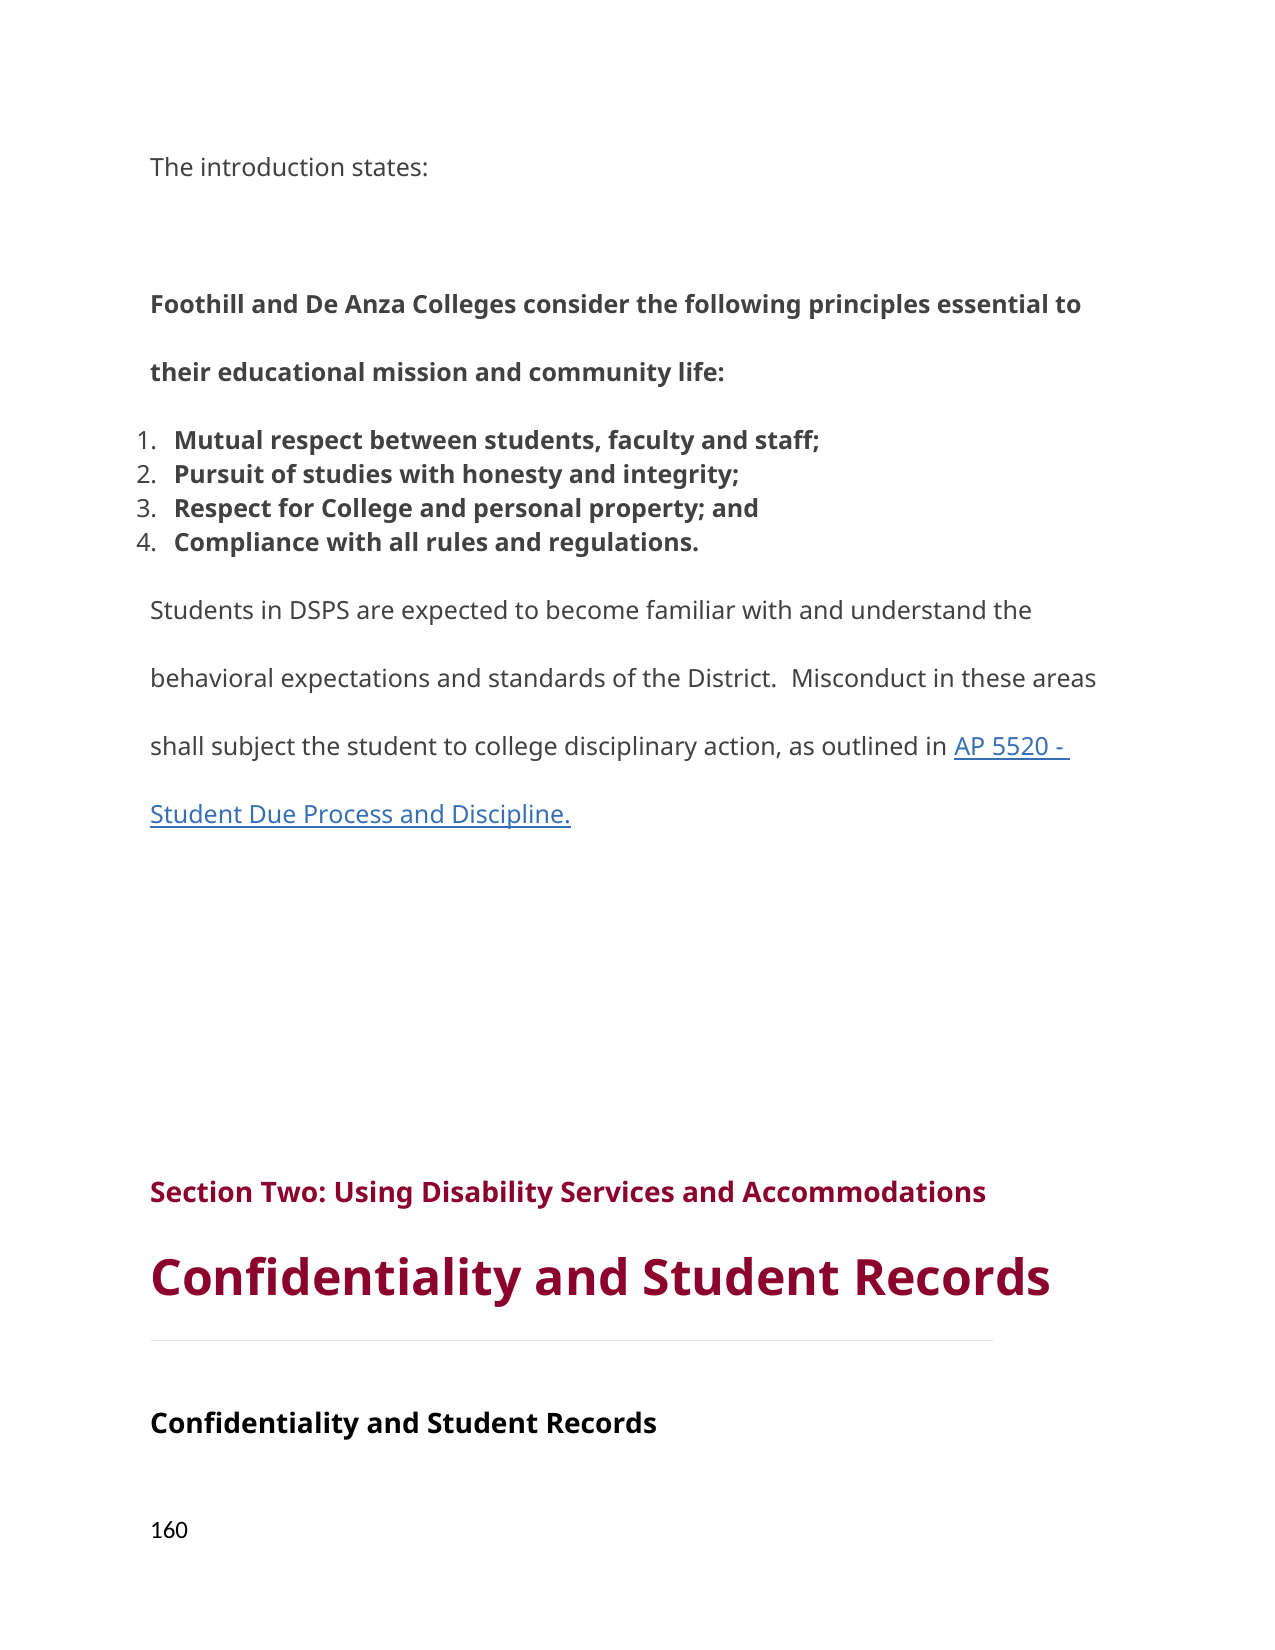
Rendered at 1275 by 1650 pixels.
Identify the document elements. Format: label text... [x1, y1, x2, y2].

text The introduction states: Foothill and De Anza Colleges consider the following principles essential to their educational mission and community life: [150, 150, 1125, 388]
list Respect for College and personal property; and [136, 491, 1125, 525]
list Mutual respect between students, faculty and staff; [136, 422, 1125, 457]
subtitle Confidentiality and Student Records [150, 1403, 1125, 1442]
list Pursuit of studies with honesty and integrity; [136, 457, 1125, 491]
text Students in DSPS are expected to become familiar with and understand the behavioral expectations and standards of the District. Misconduct in these areas shall subject the student to college disciplinary action, as outlined in AP 5520 - Student Due Process and Discipline. [150, 593, 1125, 831]
subtitle Section Two: Using Disability Services and Accommodations [150, 1172, 1125, 1210]
list Compliance with all rules and regulations. [136, 525, 1125, 559]
subtitle Confidentiality and Student Records [150, 1241, 1125, 1309]
